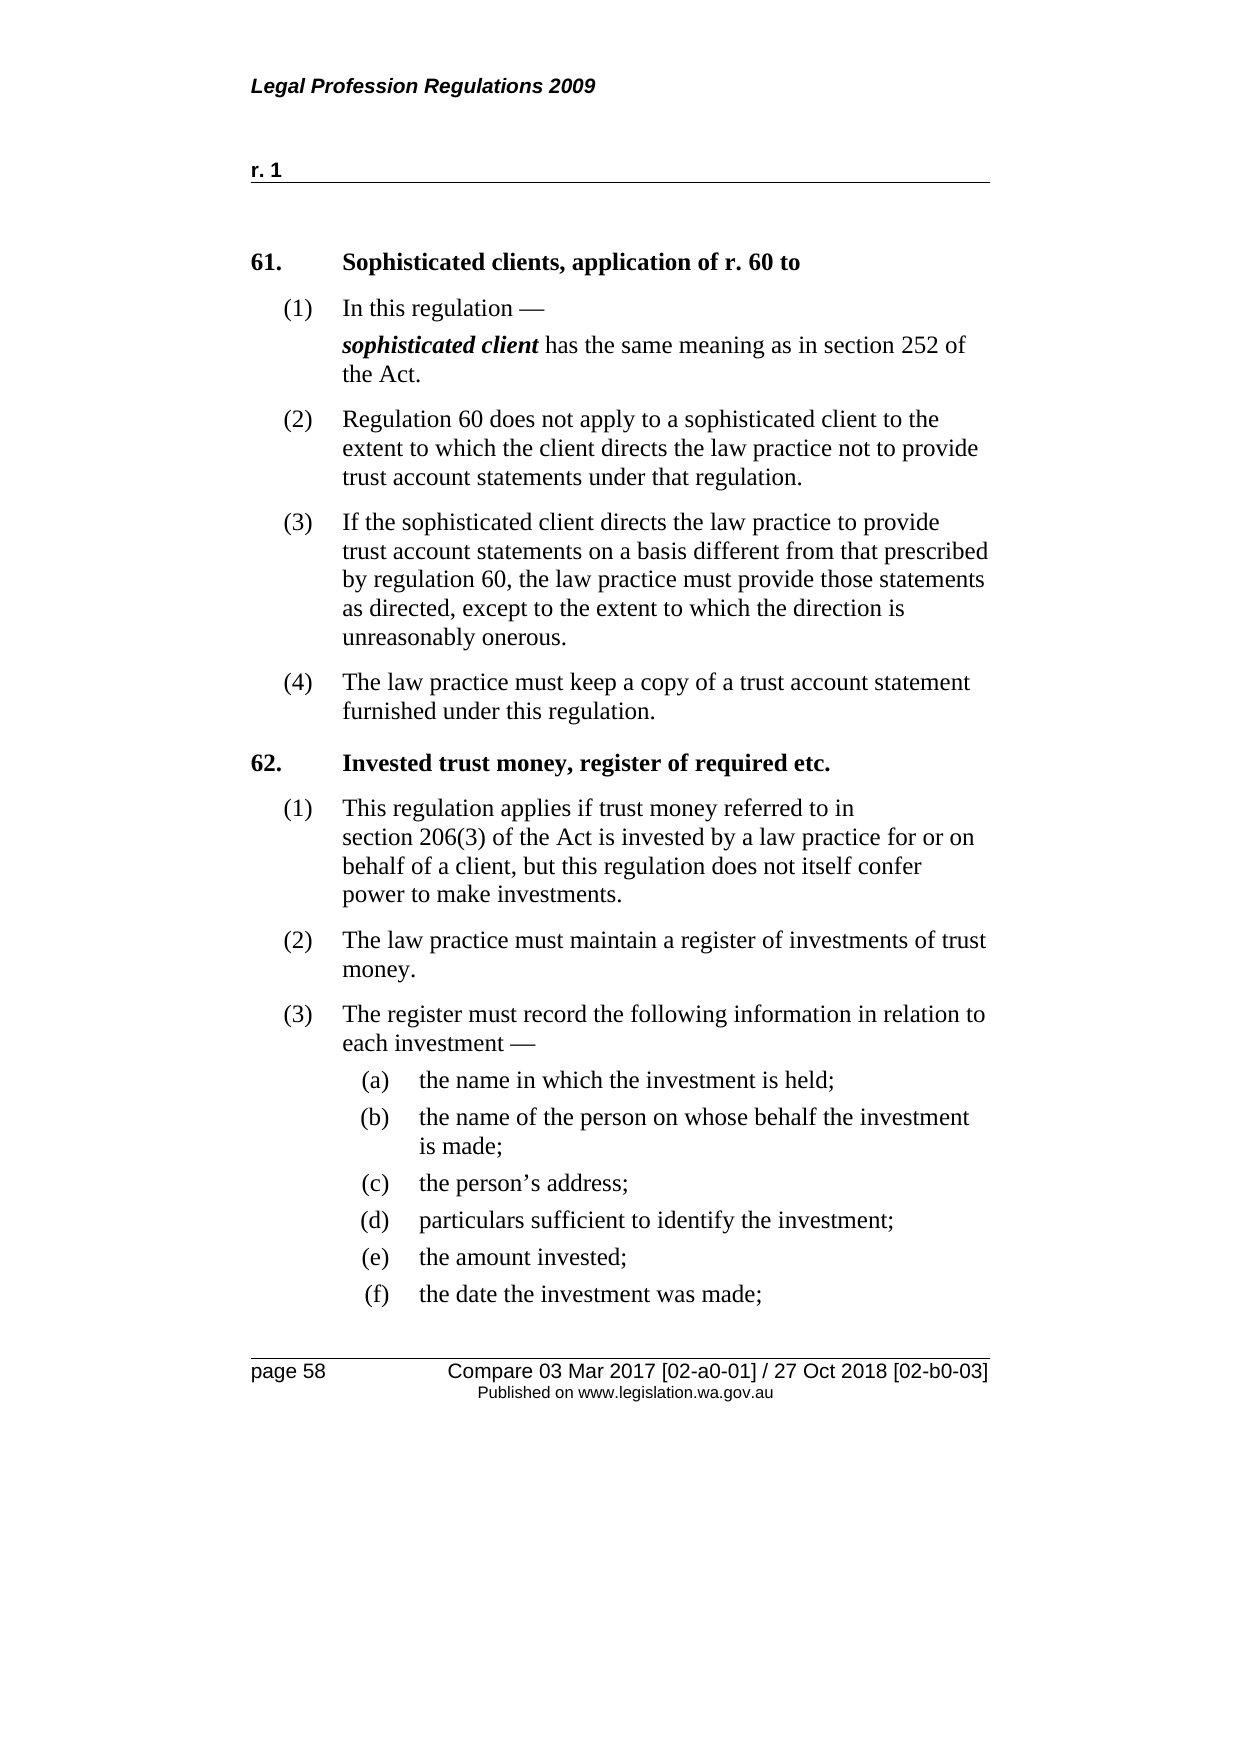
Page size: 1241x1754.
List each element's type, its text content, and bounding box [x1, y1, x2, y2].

text sophisticated client has the same meaning as in section 252 of the Act. [251, 330, 990, 387]
text (f) the date the investment was made; [251, 1279, 990, 1308]
text (e) the amount invested; [251, 1242, 990, 1271]
text (b) the name of the person on whose behalf the investment is made; [251, 1102, 990, 1159]
text (1) In this regulation — [251, 293, 990, 322]
text (1) This regulation applies if trust money referred to in section 206(3) of the Act is invested by a law practice for or on behalf of a client, but this regulation does not itself confer power to make investments. [251, 793, 990, 908]
subtitle 62. Invested trust money, register of required etc. [251, 748, 990, 777]
text (2) The law practice must maintain a register of investments of trust money. [251, 925, 990, 982]
text (2) Regulation 60 does not apply to a sophisticated client to the extent to which the client directs the law practice not to provide trust account statements under that regulation. [251, 404, 990, 490]
text (3) If the sophisticated client directs the law practice to provide trust account statements on a basis different from that prescribed by regulation 60, the law practice must provide those statements as directed, except to the extent to which the direction is unreasonably onerous. [251, 507, 990, 651]
text (a) the name in which the investment is held; [251, 1065, 990, 1094]
text (4) The law practice must keep a copy of a trust account statement furnished under this regulation. [251, 667, 990, 725]
subtitle 61. Sophisticated clients, application of r. 60 to [251, 247, 990, 276]
text (c) the person’s address; [251, 1168, 990, 1197]
text (d) particulars sufficient to identify the investment; [251, 1205, 990, 1234]
text (3) The register must record the following information in relation to each investment — [251, 999, 990, 1057]
